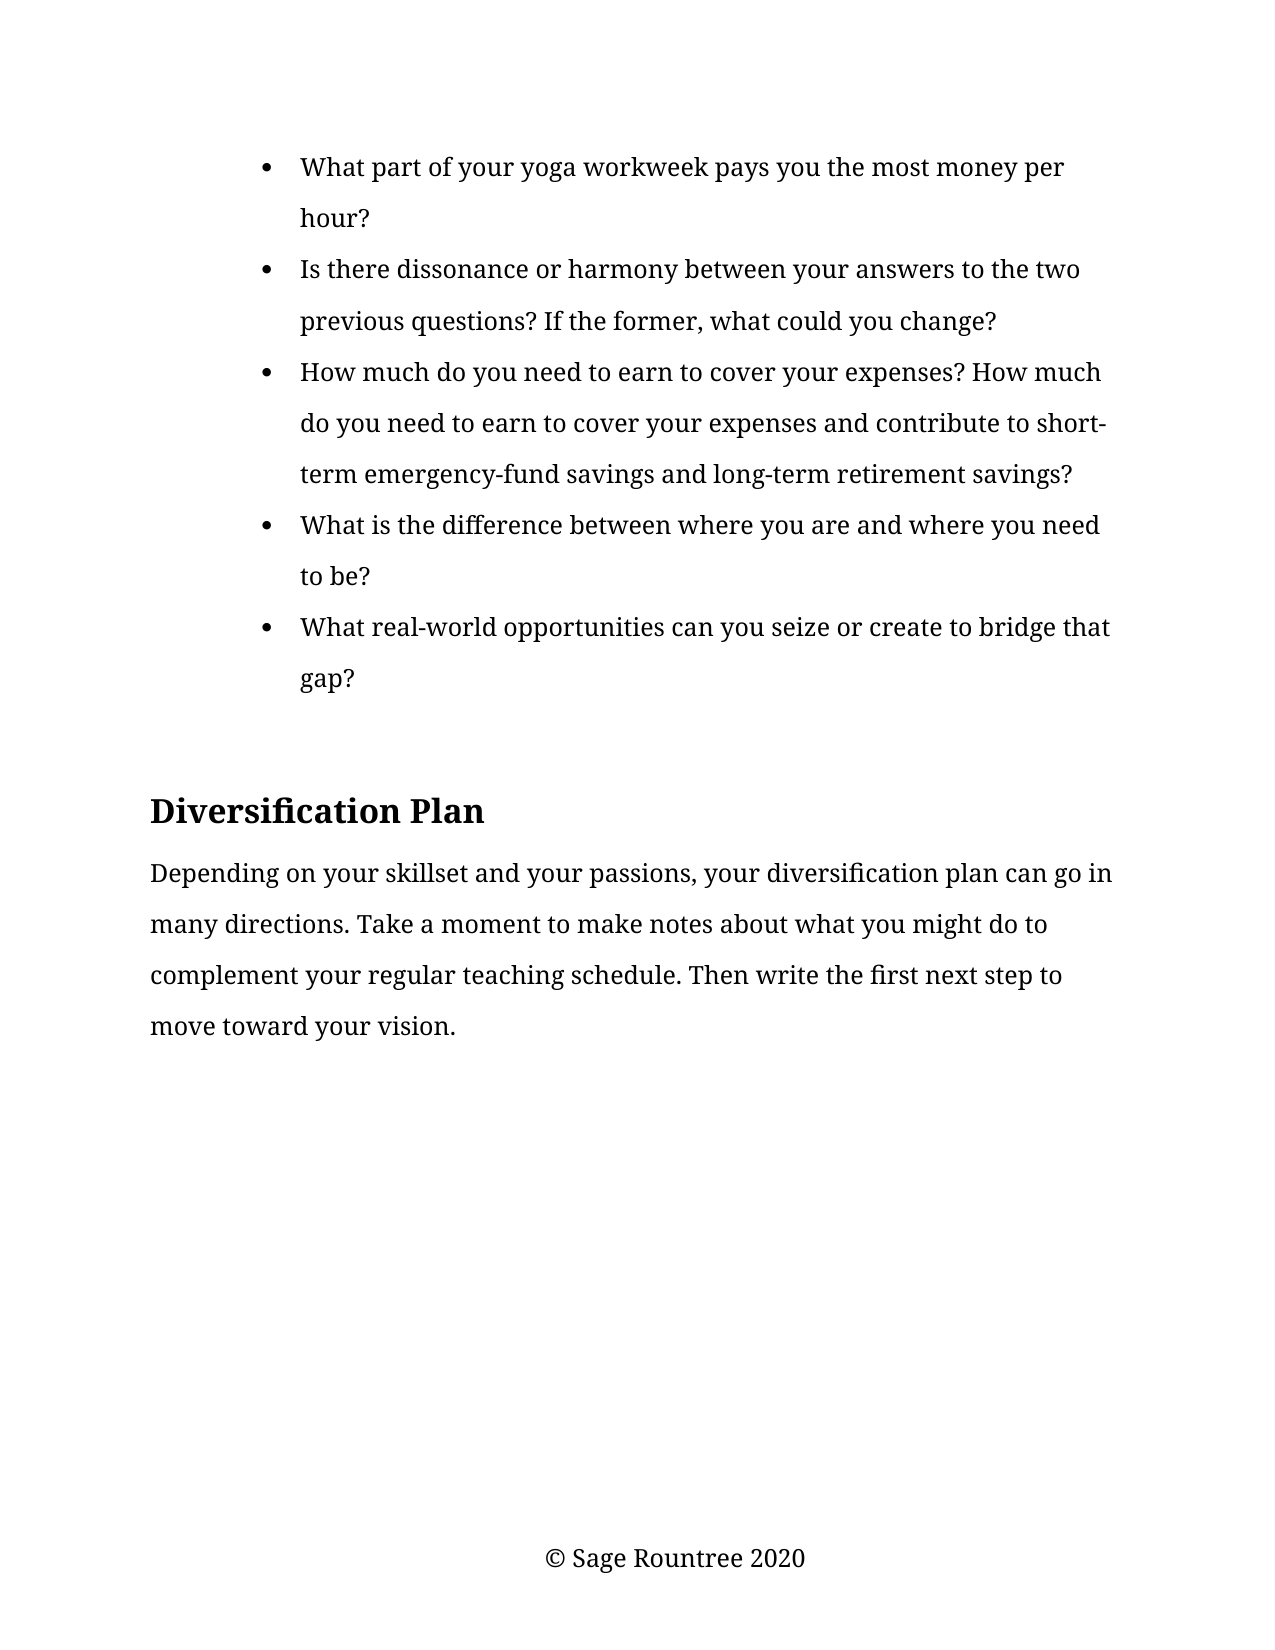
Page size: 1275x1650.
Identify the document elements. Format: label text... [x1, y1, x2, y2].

list What part of your yoga workweek pays you the most money per hour? [262, 150, 1125, 235]
list What real-world opportunities can you seize or create to bridge that gap? [262, 609, 1125, 694]
list What is the difference between where you are and where you need to be? [262, 507, 1125, 592]
list How much do you need to earn to cover your expenses? How much do you need to earn to cover your expenses and contribute to short-term emergency-fund savings and long-term retirement savings? [262, 354, 1125, 490]
list Is there dissonance or harmony between your answers to the two previous questions? If the former, what could you change? [262, 252, 1125, 337]
subtitle Diversification Plan [150, 787, 1125, 833]
text Depending on your skillset and your passions, your diversification plan can go in many directions. Take a moment to make notes about what you might do to complement your regular teaching schedule. Then write the first next step to move toward your vision. [150, 856, 1125, 1043]
